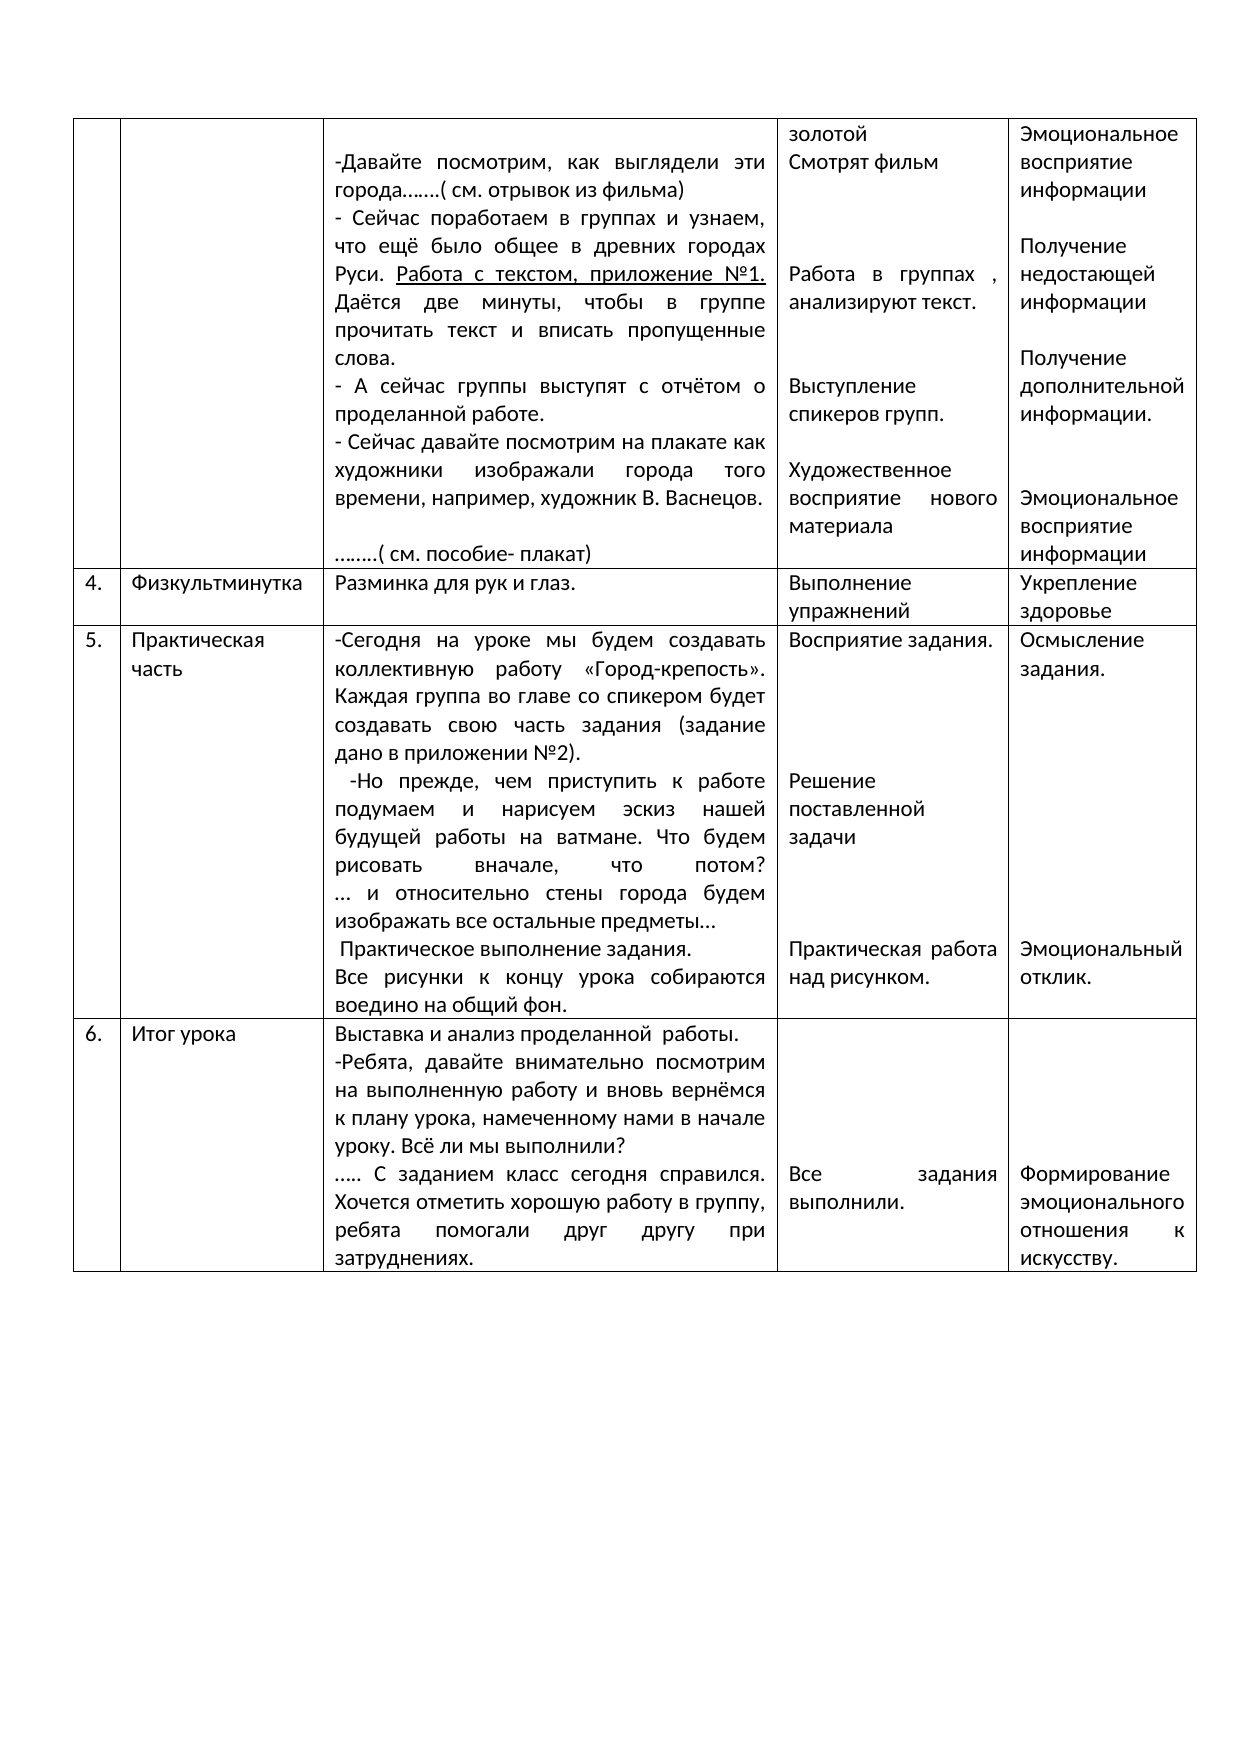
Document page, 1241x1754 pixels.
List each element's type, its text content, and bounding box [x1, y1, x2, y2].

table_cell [1009, 119, 1196, 567]
table_cell Выставка и анализ проделанной работы. -Ребята, давайте внимательно посмотрим на выполненную работу и вновь вернёмся к плану урока, намеченному нами в начале уроку. Всё ли мы выполнили? ….. С заданием класс сегодня справился. Хочется отметить хорошую работу в группу, ребята помогали друг другу при затруднениях. [324, 1019, 777, 1271]
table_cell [121, 119, 323, 567]
table_cell Выполнение упражнений [778, 569, 1008, 624]
table_cell 4. [74, 569, 120, 624]
table_cell 3. [74, 119, 120, 567]
table_cell Разминка для рук и глаз. [324, 569, 777, 624]
table_cell Укрепление здоровье [1009, 569, 1196, 624]
table_cell -Сегодня на уроке мы будем создавать коллективную работу «Город-крепость». Каждая группа во главе со спикером будет создавать свою часть задания (задание дано в приложении №2). -Но прежде, чем приступить к работе подумаем и нарисуем эскиз нашей будущей работы на ватмане. Что будем рисовать вначале, что потом? … и относительно стены города будем изображать все остальные предметы… Практическое выполнение задания. Все рисунки к концу урока собираются воедино на общий фон. [324, 626, 777, 1018]
table_cell 5. [74, 626, 120, 1018]
table_cell Осмысление задания. Эмоциональный отклик. [1009, 626, 1196, 1018]
table_cell Практическая часть [121, 626, 323, 1018]
table_cell Формирование эмоционального отношения к искусству. [1009, 1019, 1196, 1271]
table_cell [778, 119, 1008, 567]
table_cell Итог урока [121, 1019, 323, 1271]
table_cell Физкультминутка [121, 569, 323, 624]
table_cell 6. [74, 1019, 120, 1271]
table_cell Все задания выполнили. [778, 1019, 1008, 1271]
table_cell Восприятие задания. Решение поставленной задачи Практическая работа над рисунком. [778, 626, 1008, 1018]
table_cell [324, 119, 777, 567]
